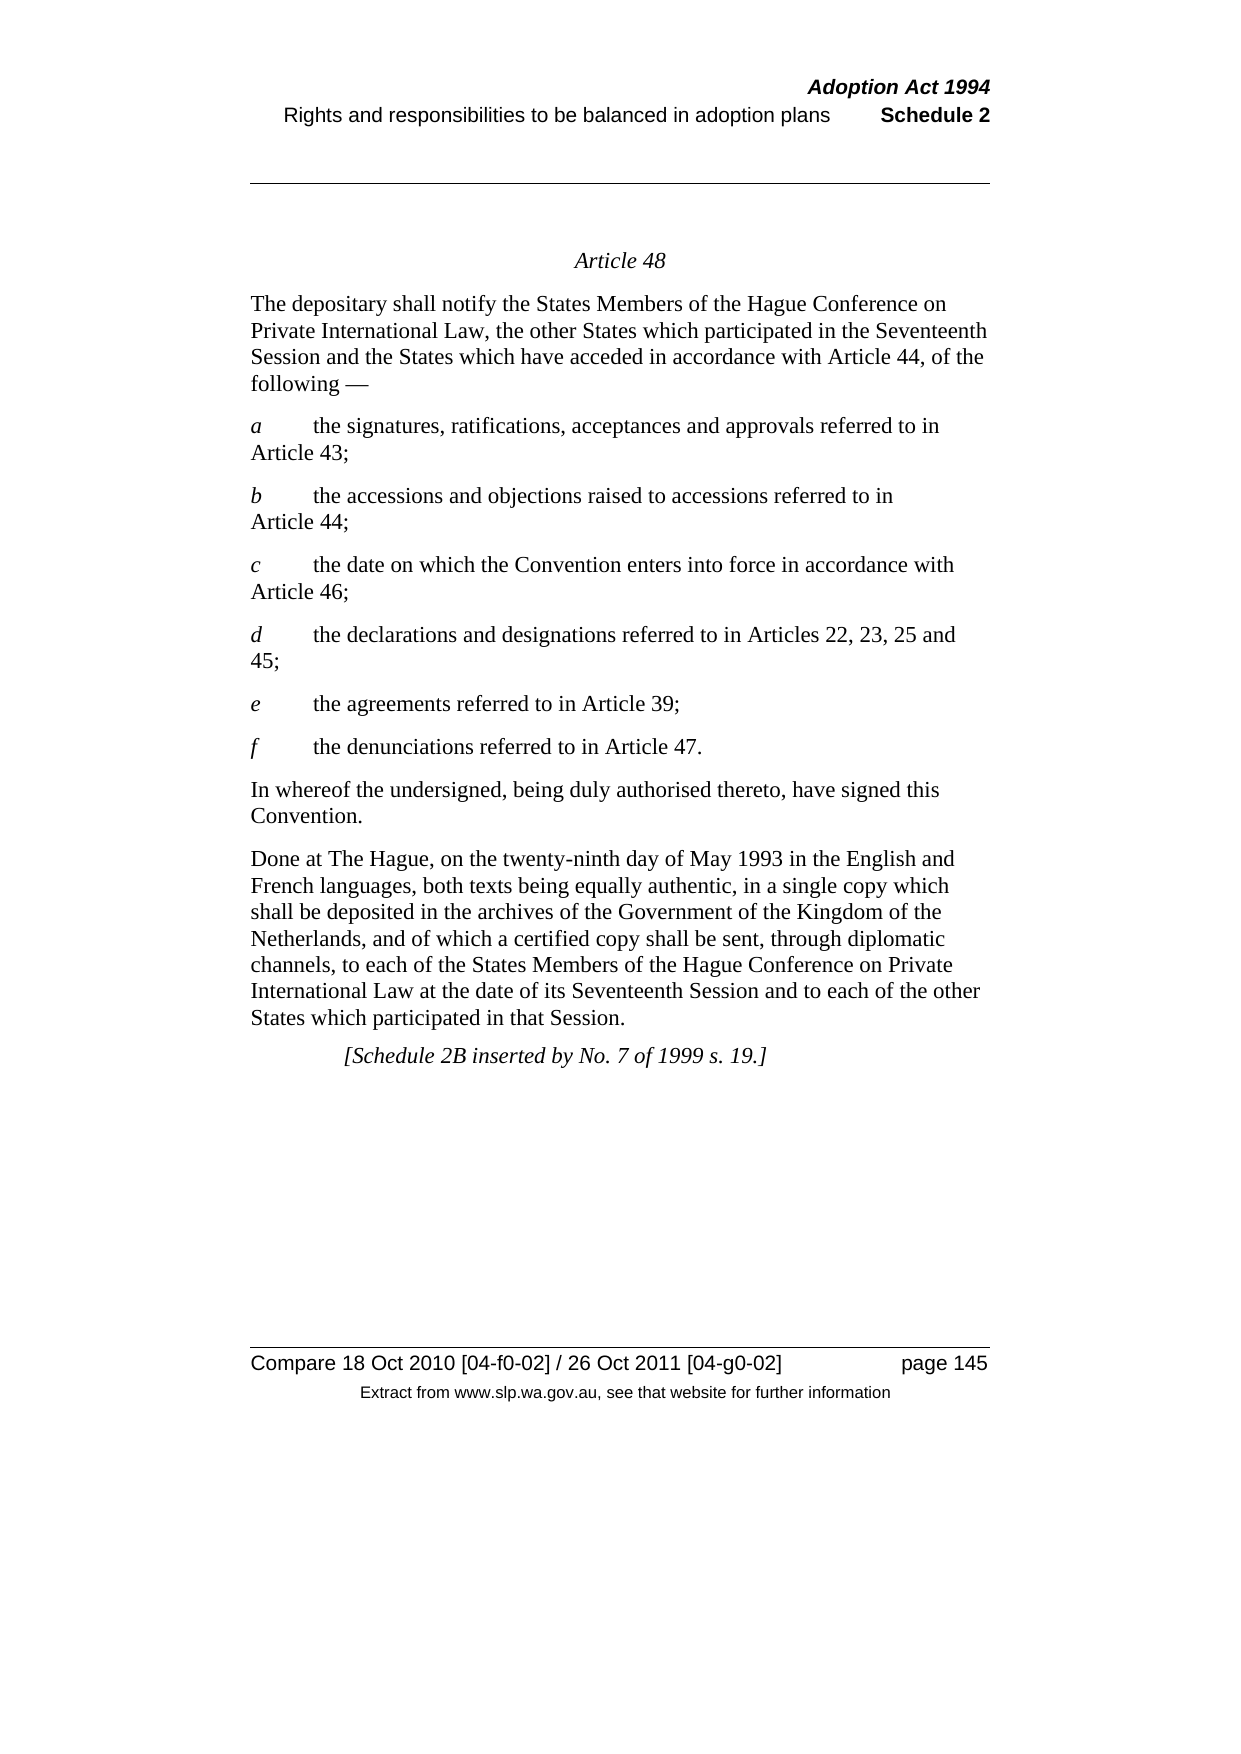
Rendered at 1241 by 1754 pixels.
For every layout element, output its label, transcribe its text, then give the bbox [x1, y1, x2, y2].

text d the declarations and designations referred to in Articles 22, 23, 25 and 45; [250, 621, 990, 673]
text e the agreements referred to in Article 39; [250, 690, 990, 716]
text Done at The Hague, on the twenty-ninth day of May 1993 in the English and French languages, both texts being equally authentic, in a single copy which shall be deposited in the archives of the Government of the Kingdom of the Netherlands, and of which a certified copy shall be sent, through diplomatic channels, to each of the States Members of the Hague Conference on Private International Law at the date of its Seventeenth Session and to each of the other States which participated in that Session. [250, 846, 990, 1030]
text f the denunciations referred to in Article 47. [250, 733, 990, 759]
text The depositary shall notify the States Members of the Hague Conference on Private International Law, the other States which participated in the Seventeenth Session and the States which have acceded in accordance with Article 44, of the following — [250, 291, 990, 396]
text [Schedule 2B inserted by No. 7 of 1999 s. 19.] [250, 1042, 990, 1069]
text b the accessions and objections raised to accessions referred to in Article 44; [250, 482, 990, 535]
text a the signatures, ratifications, acceptances and approvals referred to in Article 43; [250, 413, 990, 465]
text c the date on which the Convention enters into force in accordance with Article 46; [250, 551, 990, 604]
text In whereof the undersigned, being duly authorised thereto, have signed this Convention. [250, 776, 990, 829]
text Article 48 [250, 247, 990, 274]
